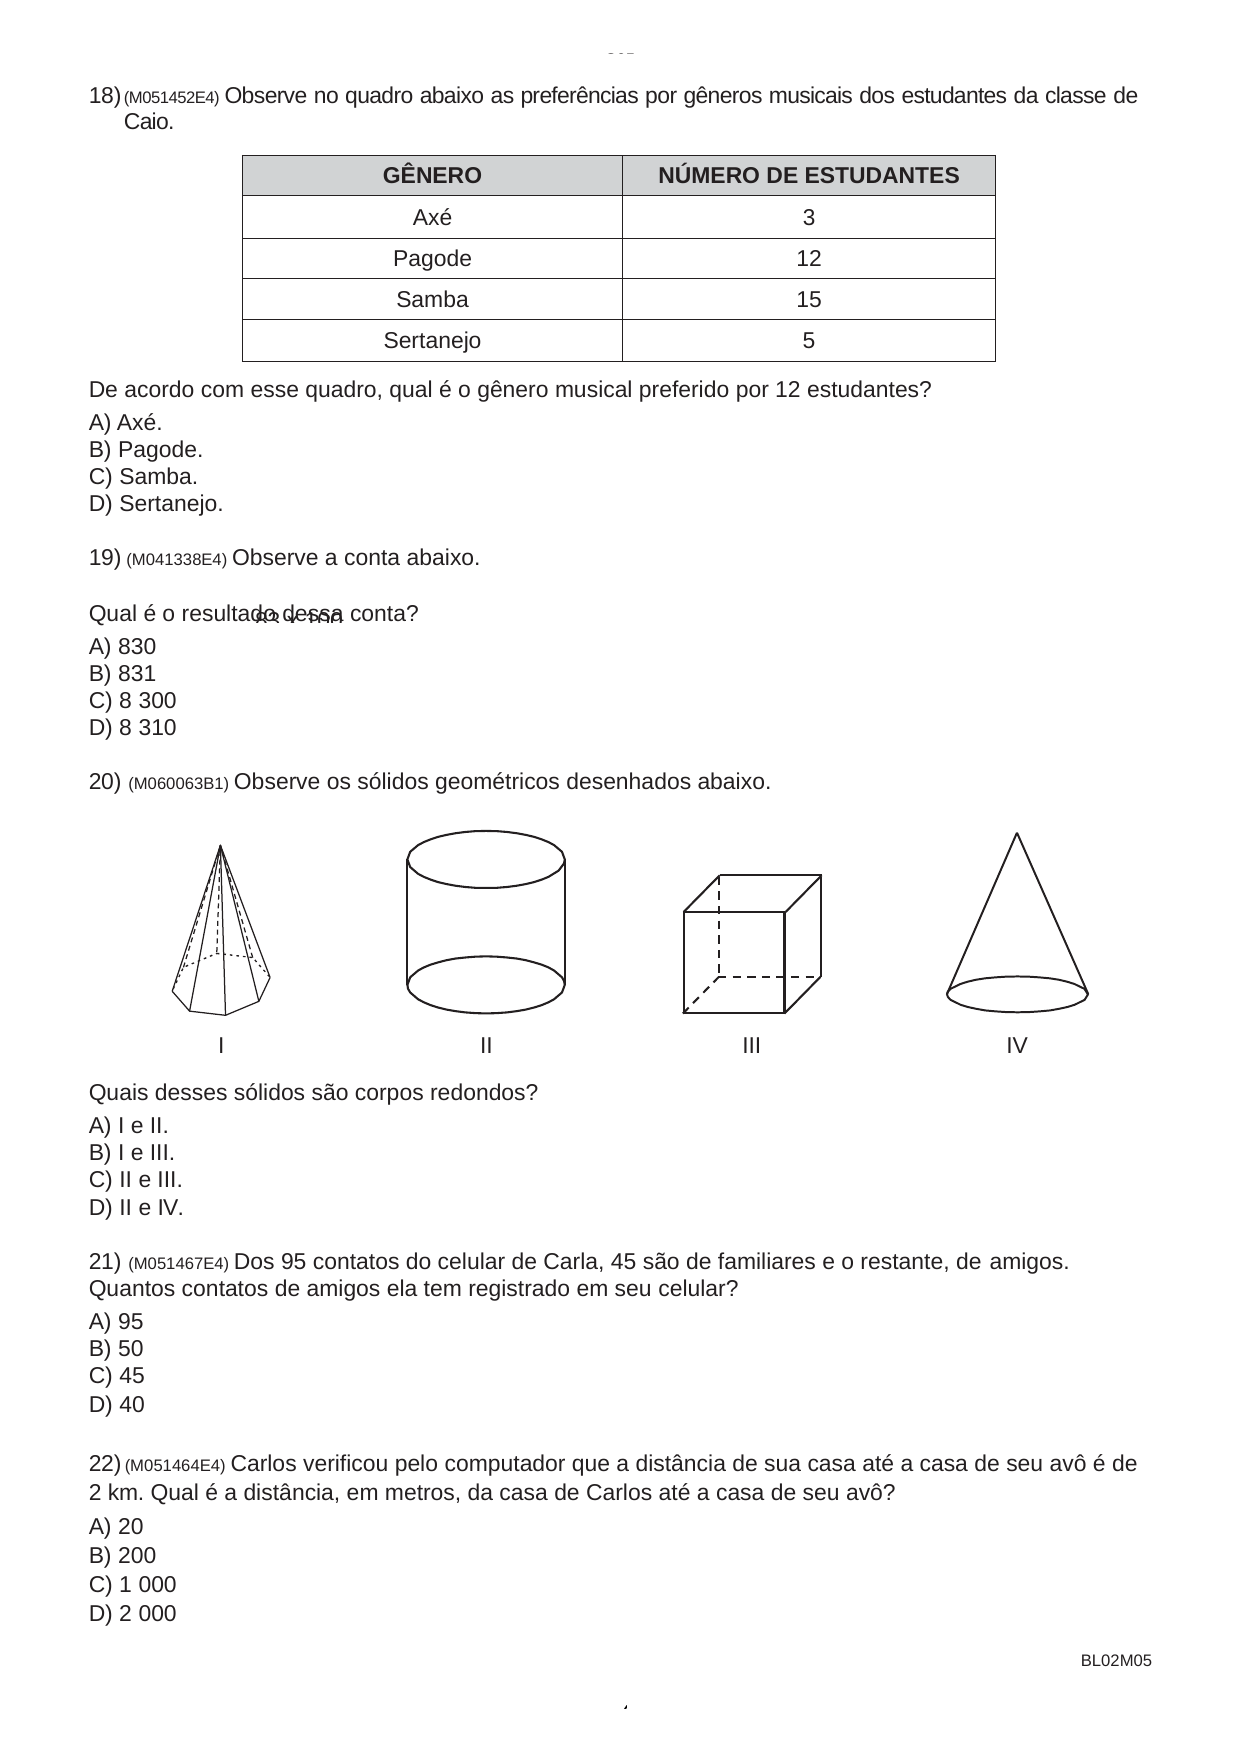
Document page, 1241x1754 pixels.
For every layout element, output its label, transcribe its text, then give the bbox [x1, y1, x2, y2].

text I II III IV [218, 1032, 1163, 1058]
text Qual é o resultado dessa conta? [88, 600, 1111, 626]
table_cell Sertanejo [243, 320, 622, 361]
table_cell 5 [623, 320, 995, 361]
table_cell Axé [243, 196, 622, 238]
table_cell Samba [243, 279, 622, 319]
list (M041338E4) Observe a conta abaixo. [88, 544, 1163, 571]
list II e III. [88, 1166, 1163, 1193]
list 95 [88, 1308, 1163, 1334]
list II e IV. [88, 1193, 1163, 1220]
table_cell 12 [623, 239, 995, 278]
list (M051452E4) Observe no quadro abaixo as preferências por gêneros musicais dos estudantes da classe de Caio. [88, 82, 1163, 135]
list (M060063B1) Observe os sólidos geométricos desenhados abaixo. [88, 768, 1163, 794]
text BL02M05 [77, 1651, 1152, 1670]
text B) 831 [88, 660, 1111, 686]
table_cell 15 [623, 279, 995, 319]
list I e III. [88, 1139, 1163, 1166]
list 50 [88, 1335, 1163, 1361]
list Sertanejo. [88, 490, 1163, 516]
text C) 1 000 [88, 1571, 1111, 1598]
list Samba. [88, 463, 1163, 489]
text C) 8 300 [88, 687, 1111, 713]
text De acordo com esse quadro, qual é o gênero musical preferido por 12 estudantes? [88, 376, 1111, 402]
text D) 2 000 [88, 1600, 1111, 1627]
list Pagode. [88, 436, 1163, 462]
list I e II. [88, 1112, 1163, 1139]
text D) 8 310 [88, 714, 1111, 740]
table_header NÚMERO DE ESTUDANTES [623, 156, 995, 195]
text Quantos contatos de amigos ela tem registrado em seu celular? [88, 1275, 1111, 1301]
text Quais desses sólidos são corpos redondos? [88, 1079, 1111, 1106]
list 45 [88, 1362, 1163, 1388]
text A) 830 [88, 633, 1111, 659]
list Axé. [88, 409, 1163, 435]
list (M051464E4) Carlos verificou pelo computador que a distância de sua casa até a casa de seu avô é de 2 km. Qual é a distância, em metros, da casa de Carlos até a casa de seu avô? [88, 1449, 1152, 1505]
list 20 B) 200 [88, 1513, 156, 1569]
table_cell Pagode [243, 239, 622, 278]
table_cell 3 [623, 196, 995, 238]
table_header GÊNERO [243, 156, 622, 195]
list (M051467E4) Dos 95 contatos do celular de Carla, 45 são de familiares e o restante, de amigos. [88, 1248, 1163, 1274]
list 40 [88, 1391, 1163, 1417]
